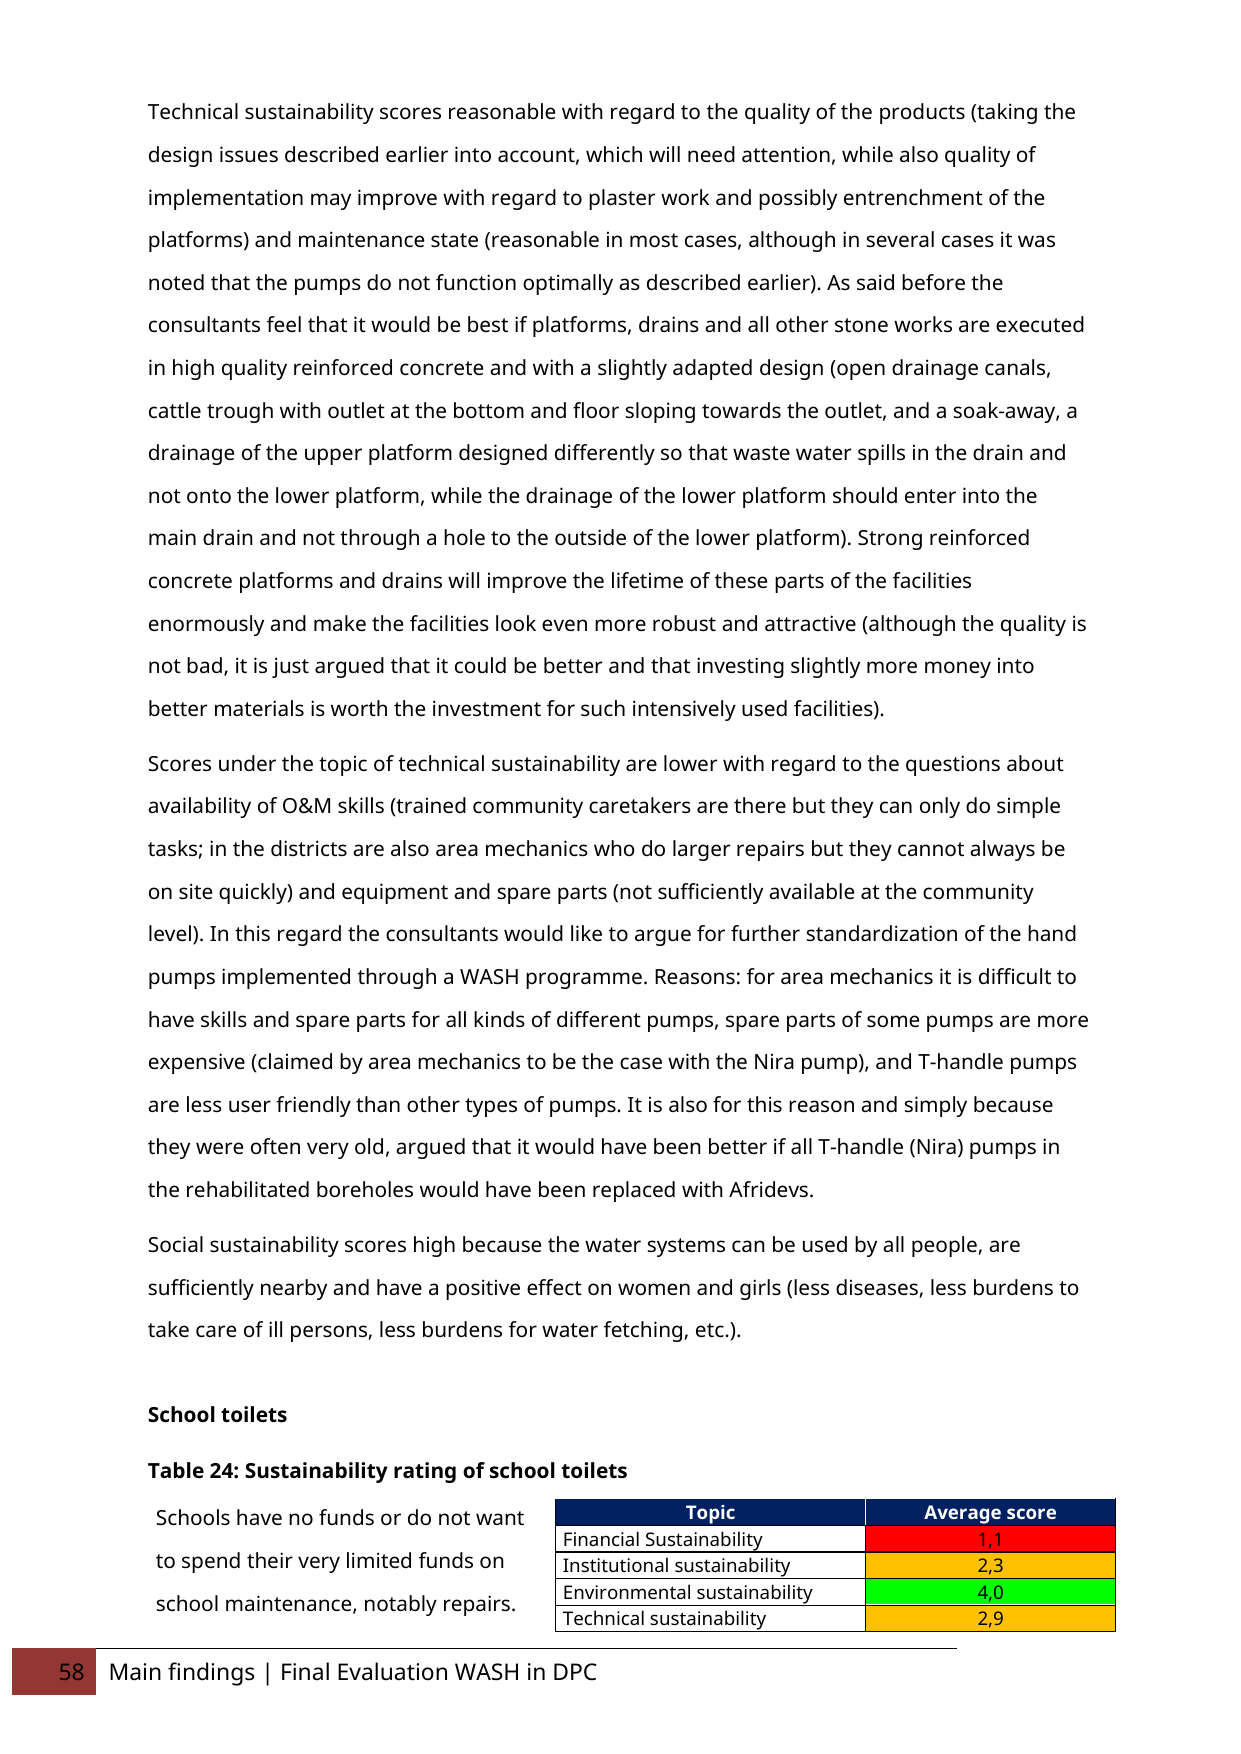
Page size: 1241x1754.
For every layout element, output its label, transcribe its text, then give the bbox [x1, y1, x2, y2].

text School toilets [148, 1401, 1092, 1429]
table_cell Institutional sustainability [556, 1553, 865, 1578]
table_cell 1,1 [866, 1526, 1115, 1551]
table_cell 4,0 [866, 1579, 1115, 1604]
table_cell Financial Sustainability [556, 1526, 865, 1551]
table_cell 2,9 [866, 1606, 1115, 1631]
text Table 24: Sustainability rating of school toilets [148, 1456, 1092, 1484]
text Scores under the topic of technical sustainability are lower with regard to the questions about availability of O&M skills (trained community caretakers are there but they can only do simple tasks; in the districts are also area mechanics who do larger repairs but they cannot always be on site quickly) and equipment and spare parts (not sufficiently available at the community level). In this regard the consultants would like to argue for further standardization of the hand pumps implemented through a WASH programme. Reasons: for area mechanics it is difficult to have skills and spare parts for all kinds of different pumps, spare parts of some pumps are more expensive (claimed by area mechanics to be the case with the Nira pump), and T-handle pumps are less user friendly than other types of pumps. It is also for this reason and simply because they were often very old, argued that it would have been better if all T-handle (Nira) pumps in the rehabilitated boreholes would have been replaced with Afridevs. [148, 749, 1092, 1203]
table_header Topic [556, 1499, 865, 1525]
table_header Schools have no funds or do not want to spend their very limited funds on school maintenance, notably repairs. This is also the main [155, 1499, 555, 1631]
text Technical sustainability scores reasonable with regard to the quality of the products (taking the design issues described earlier into account, which will need attention, while also quality of implementation may improve with regard to plaster work and possibly entrenchment of the platforms) and maintenance state (reasonable in most cases, although in several cases it was noted that the pumps do not function optimally as described earlier). As said before the consultants feel that it would be best if platforms, drains and all other stone works are executed in high quality reinforced concrete and with a slightly adapted design (open drainage canals, cattle trough with outlet at the bottom and floor sloping towards the outlet, and a soak-away, a drainage of the upper platform designed differently so that waste water spills in the drain and not onto the lower platform, while the drainage of the lower platform should enter into the main drain and not through a hole to the outside of the lower platform). Strong reinforced concrete platforms and drains will improve the lifetime of these parts of the facilities enormously and make the facilities look even more robust and attractive (although the quality is not bad, it is just argued that it could be better and that investing slightly more money into better materials is worth the investment for such intensively used facilities). [148, 97, 1092, 722]
table_cell 2,3 [866, 1553, 1115, 1578]
table_cell Technical sustainability [556, 1606, 865, 1631]
table_cell Environmental sustainability [556, 1579, 865, 1604]
table_header Average score [866, 1499, 1115, 1525]
text Social sustainability scores high because the water systems can be used by all people, are sufficiently nearby and have a positive effect on women and girls (less diseases, less burdens to take care of ill persons, less burdens for water fetching, etc.). [148, 1230, 1092, 1344]
